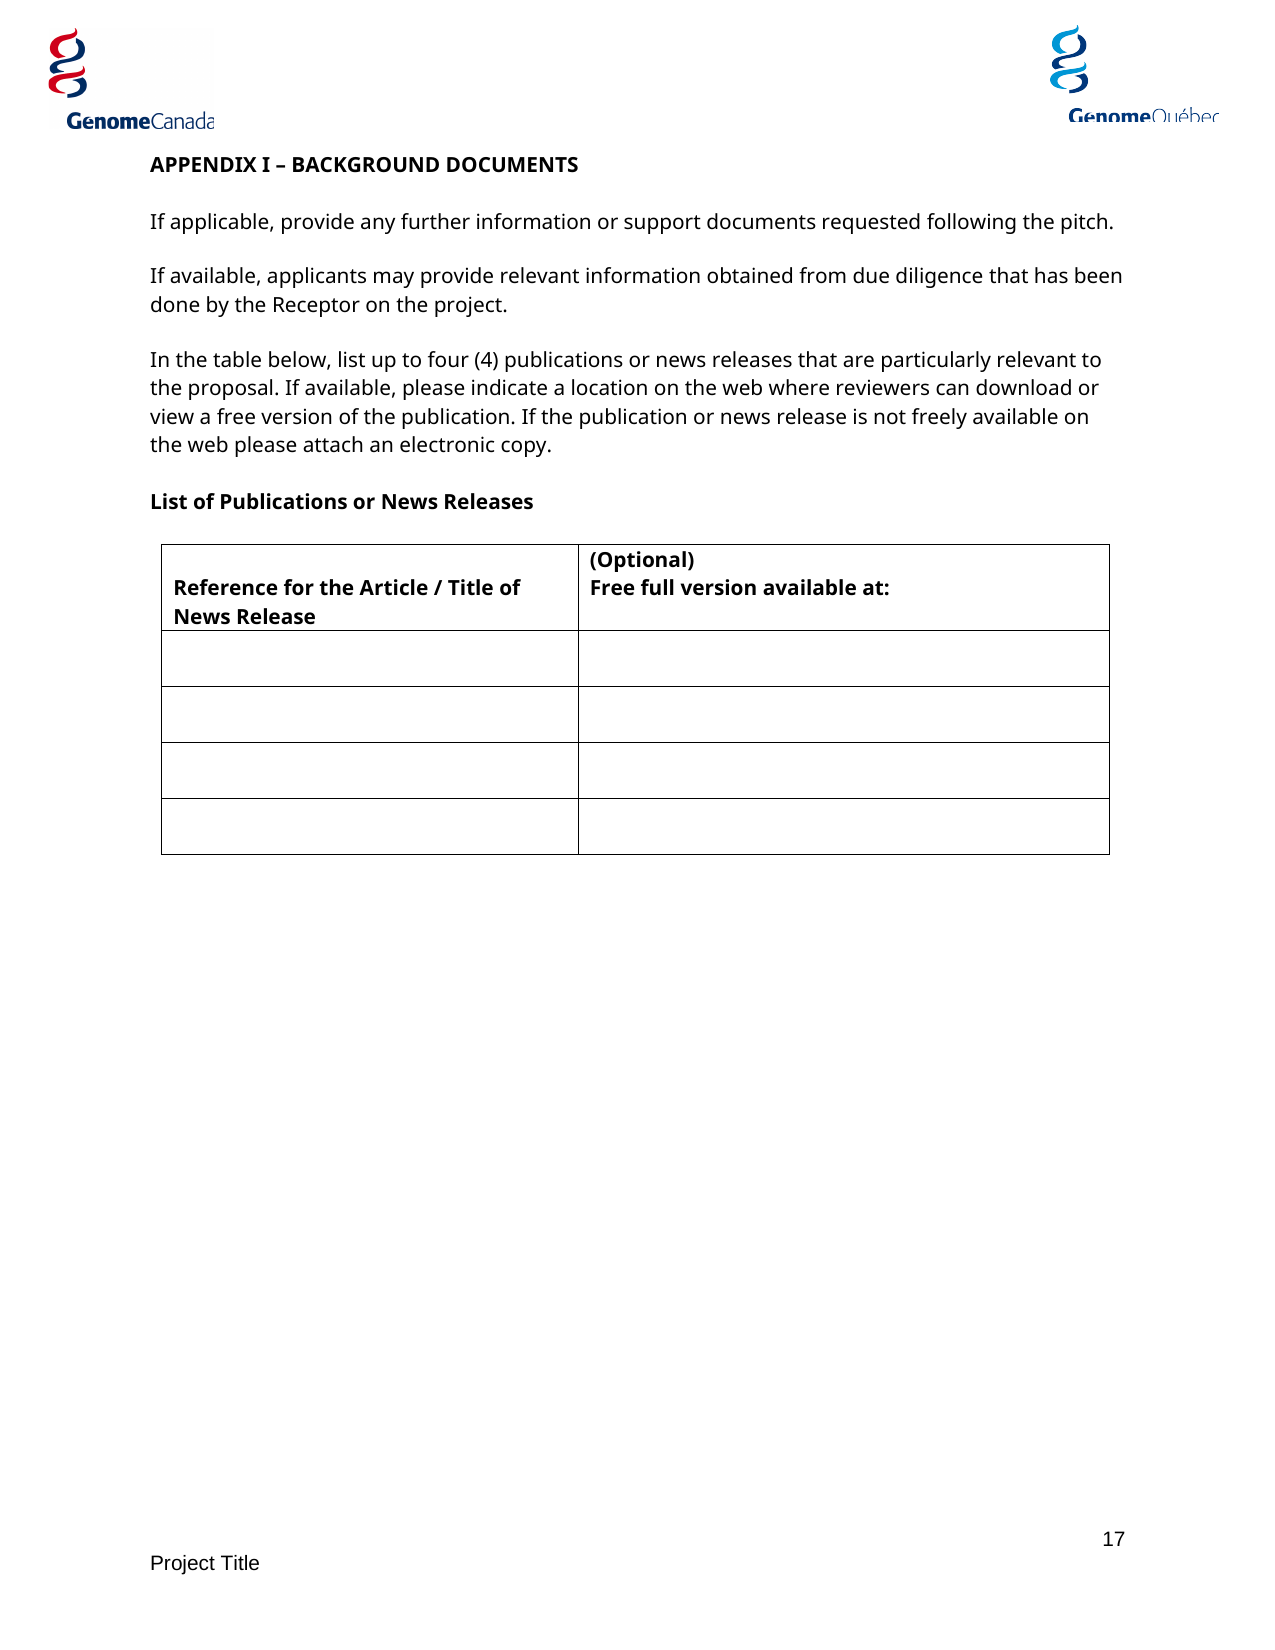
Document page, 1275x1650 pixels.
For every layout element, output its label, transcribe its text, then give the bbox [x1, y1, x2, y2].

table_header Reference for the Article / Title of News Release [162, 545, 578, 630]
subtitle APPENDIX I – BACKGROUND DOCUMENTS [150, 150, 1125, 178]
text If available, applicants may provide relevant information obtained from due diligence that has been done by the Receptor on the project. [150, 262, 1125, 318]
table_cell [579, 799, 1109, 854]
picture [48, 28, 214, 129]
table_cell [162, 799, 578, 854]
text List of Publications or News Releases [150, 487, 1125, 516]
table_cell [162, 687, 578, 742]
table_cell [579, 631, 1109, 686]
table_header (Optional) Free full version available at: [579, 545, 1109, 630]
picture [1050, 25, 1219, 122]
text In the table below, list up to four (4) publications or news releases that are particularly relevant to the proposal. If available, please indicate a location on the web where reviewers can download or view a free version of the publication. If the publication or news release is not freely available on the web please attach an electronic copy. [150, 345, 1125, 459]
table_cell [579, 687, 1109, 742]
table_cell [579, 743, 1109, 798]
text If applicable, provide any further information or support documents requested following the pitch. [150, 207, 1125, 235]
table_cell [162, 743, 578, 798]
table_cell [162, 631, 578, 686]
